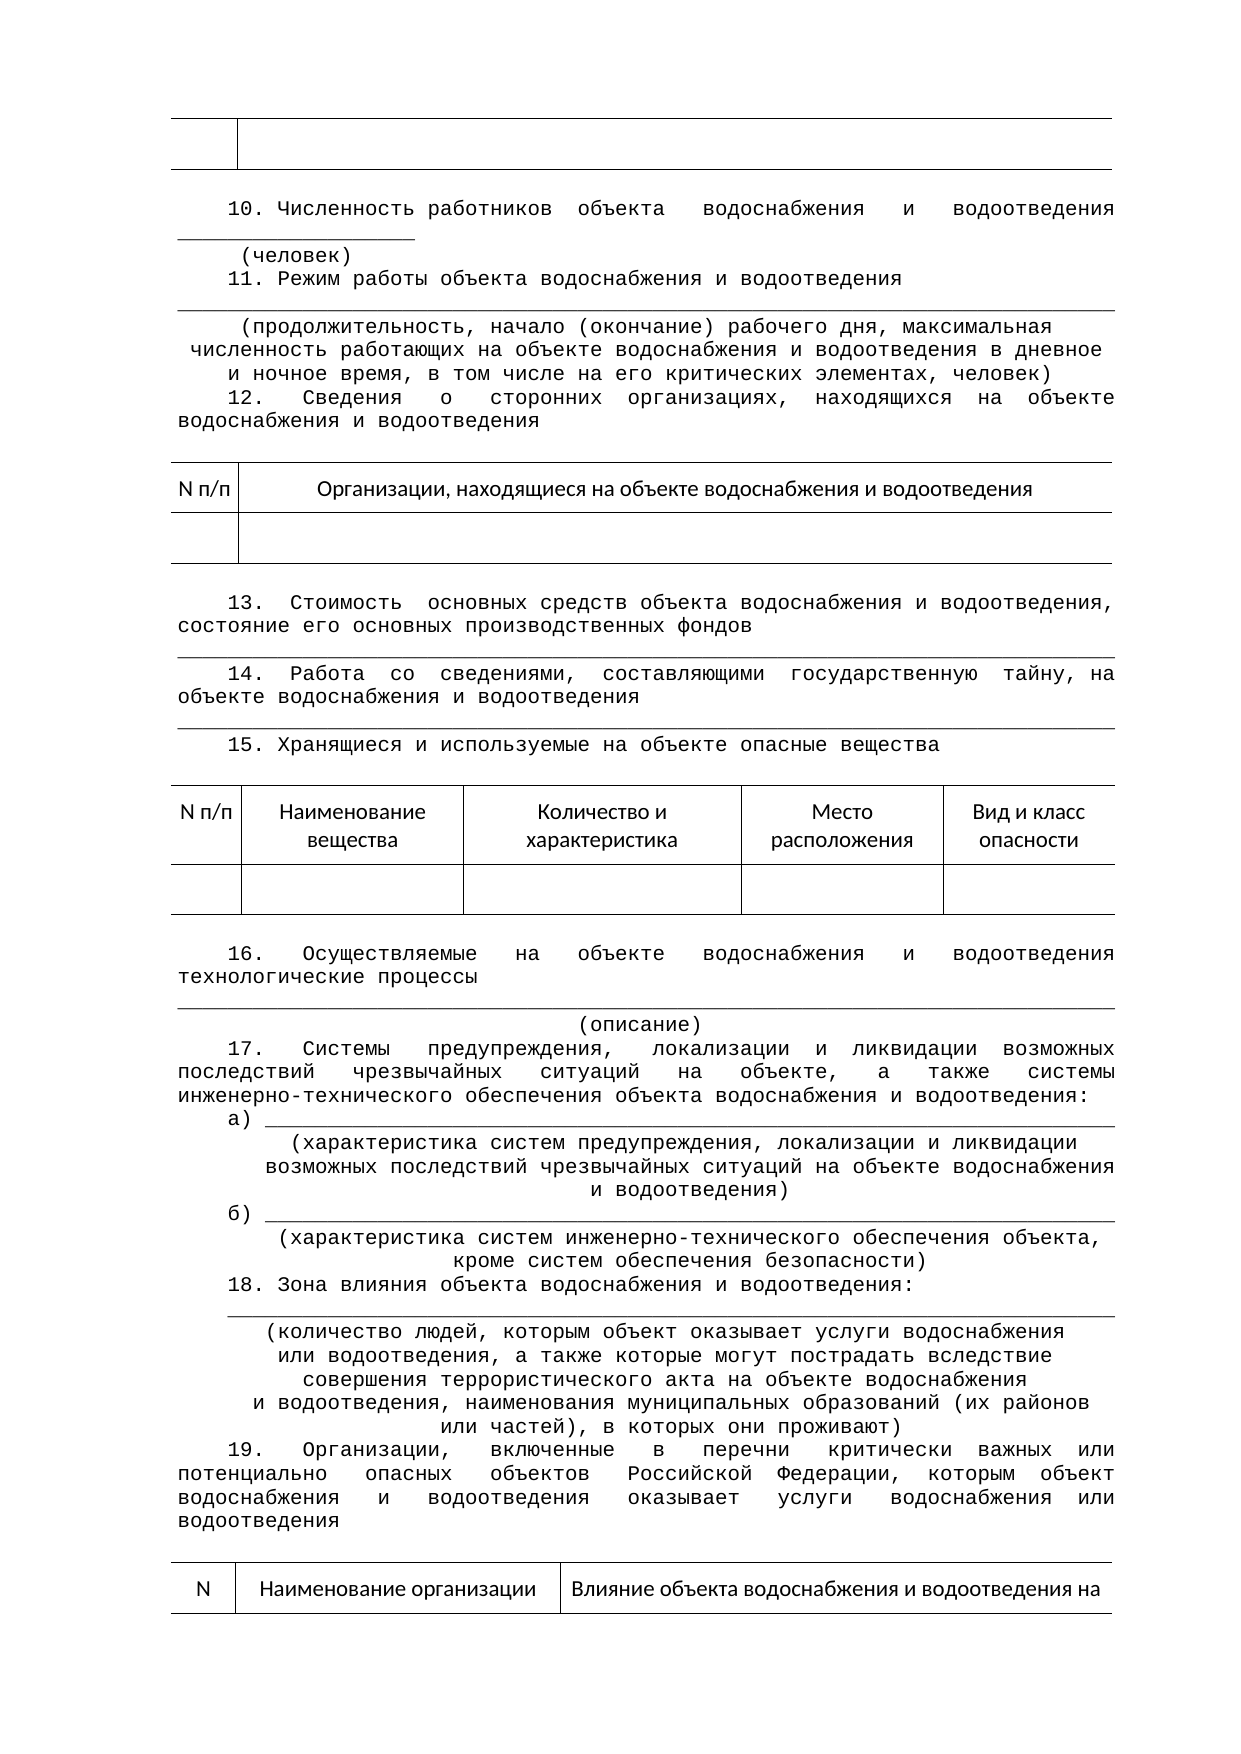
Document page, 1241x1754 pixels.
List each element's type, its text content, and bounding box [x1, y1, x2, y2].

text совершения террористического акта на объекте водоснабжения [177, 1368, 1152, 1392]
table_cell [944, 865, 1114, 914]
text (характеристика систем инженерно-технического обеспечения объекта, [177, 1227, 1152, 1250]
text (человек) [177, 245, 1152, 268]
text и водоотведения, наименования муниципальных образований (их районов [177, 1392, 1152, 1416]
text состояние его основных производственных фондов [177, 615, 1152, 639]
text инженерно-технического обеспечения объекта водоснабжения и водоотведения: [177, 1085, 1152, 1108]
text или водоотведения, а также которые могут пострадать вследствие [177, 1345, 1152, 1368]
text б) ____________________________________________________________________ [177, 1203, 1152, 1227]
text (продолжительность, начало (окончание) рабочего дня, максимальная [177, 316, 1152, 339]
table_header Организации, находящиеся на объекте водоснабжения и водоотведения [239, 463, 1112, 512]
text водоотведения [177, 1510, 1152, 1534]
text ___________________________________________________________________________ [177, 990, 1152, 1014]
text технологические процессы [177, 967, 1152, 990]
text (характеристика систем предупреждения, локализации и ликвидации [177, 1132, 1152, 1156]
table_header N п/п [171, 463, 238, 512]
table_cell [171, 513, 238, 563]
text водоснабжения и водоотведения [177, 410, 1152, 434]
text _______________________________________________________________________ [177, 1298, 1152, 1321]
text или частей), в которых они проживают) [177, 1416, 1152, 1439]
text (количество людей, которым объект оказывает услуги водоснабжения [177, 1321, 1152, 1345]
text ___________________________________________________________________________ [177, 639, 1152, 663]
text 15. Хранящиеся и используемые на объекте опасные вещества [177, 733, 1152, 757]
text водоснабжения и водоотведения оказывает услуги водоснабжения или [177, 1487, 1152, 1510]
table_header Наименование вещества [242, 786, 463, 863]
text 18. Зона влияния объекта водоснабжения и водоотведения: [177, 1274, 1152, 1298]
text 14. Работа со сведениями, составляющими государственную тайну, на [177, 663, 1152, 686]
table_header Место расположения [742, 786, 943, 863]
table_header Вид и класс опасности [944, 786, 1114, 863]
table_header N п/п [171, 786, 241, 863]
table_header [236, 1563, 560, 1612]
text ___________________________________________________________________________ [177, 710, 1152, 733]
text (описание) [177, 1014, 1152, 1037]
text возможных последствий чрезвычайных ситуаций на объекте водоснабжения [177, 1156, 1152, 1179]
table_cell [742, 865, 943, 914]
text ___________________ [177, 221, 1152, 245]
table_cell [239, 513, 1112, 563]
table_cell [171, 865, 241, 914]
text 10. Численность работников объекта водоснабжения и водоотведения [177, 197, 1152, 221]
table_header Количество и характеристика [464, 786, 741, 863]
text а) ____________________________________________________________________ [177, 1108, 1152, 1132]
text ___________________________________________________________________________ [177, 292, 1152, 316]
text 11. Режим работы объекта водоснабжения и водоотведения [177, 268, 1152, 292]
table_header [561, 1563, 1112, 1612]
text кроме систем обеспечения безопасности) [177, 1250, 1152, 1274]
text 19. Организации, включенные в перечни критически важных или [177, 1439, 1152, 1463]
text численность работающих на объекте водоснабжения и водоотведения в дневное [177, 339, 1152, 363]
text 13. Стоимость основных средств объекта водоснабжения и водоотведения, [177, 592, 1152, 615]
text 17. Системы предупреждения, локализации и ликвидации возможных [177, 1037, 1152, 1061]
table_cell [238, 119, 1112, 168]
text последствий чрезвычайных ситуаций на объекте, а также системы [177, 1061, 1152, 1085]
text объекте водоснабжения и водоотведения [177, 686, 1152, 710]
table_header N п/п [171, 1563, 235, 1612]
text потенциально опасных объектов Российской Федерации, которым объект [177, 1463, 1152, 1487]
table_cell [464, 865, 741, 914]
table_cell [171, 119, 237, 168]
text 12. Сведения о сторонних организациях, находящихся на объекте [177, 387, 1152, 410]
table_cell [242, 865, 463, 914]
text и водоотведения) [177, 1179, 1152, 1203]
text и ночное время, в том числе на его критических элементах, человек) [177, 363, 1152, 387]
text 16. Осуществляемые на объекте водоснабжения и водоотведения [177, 943, 1152, 967]
